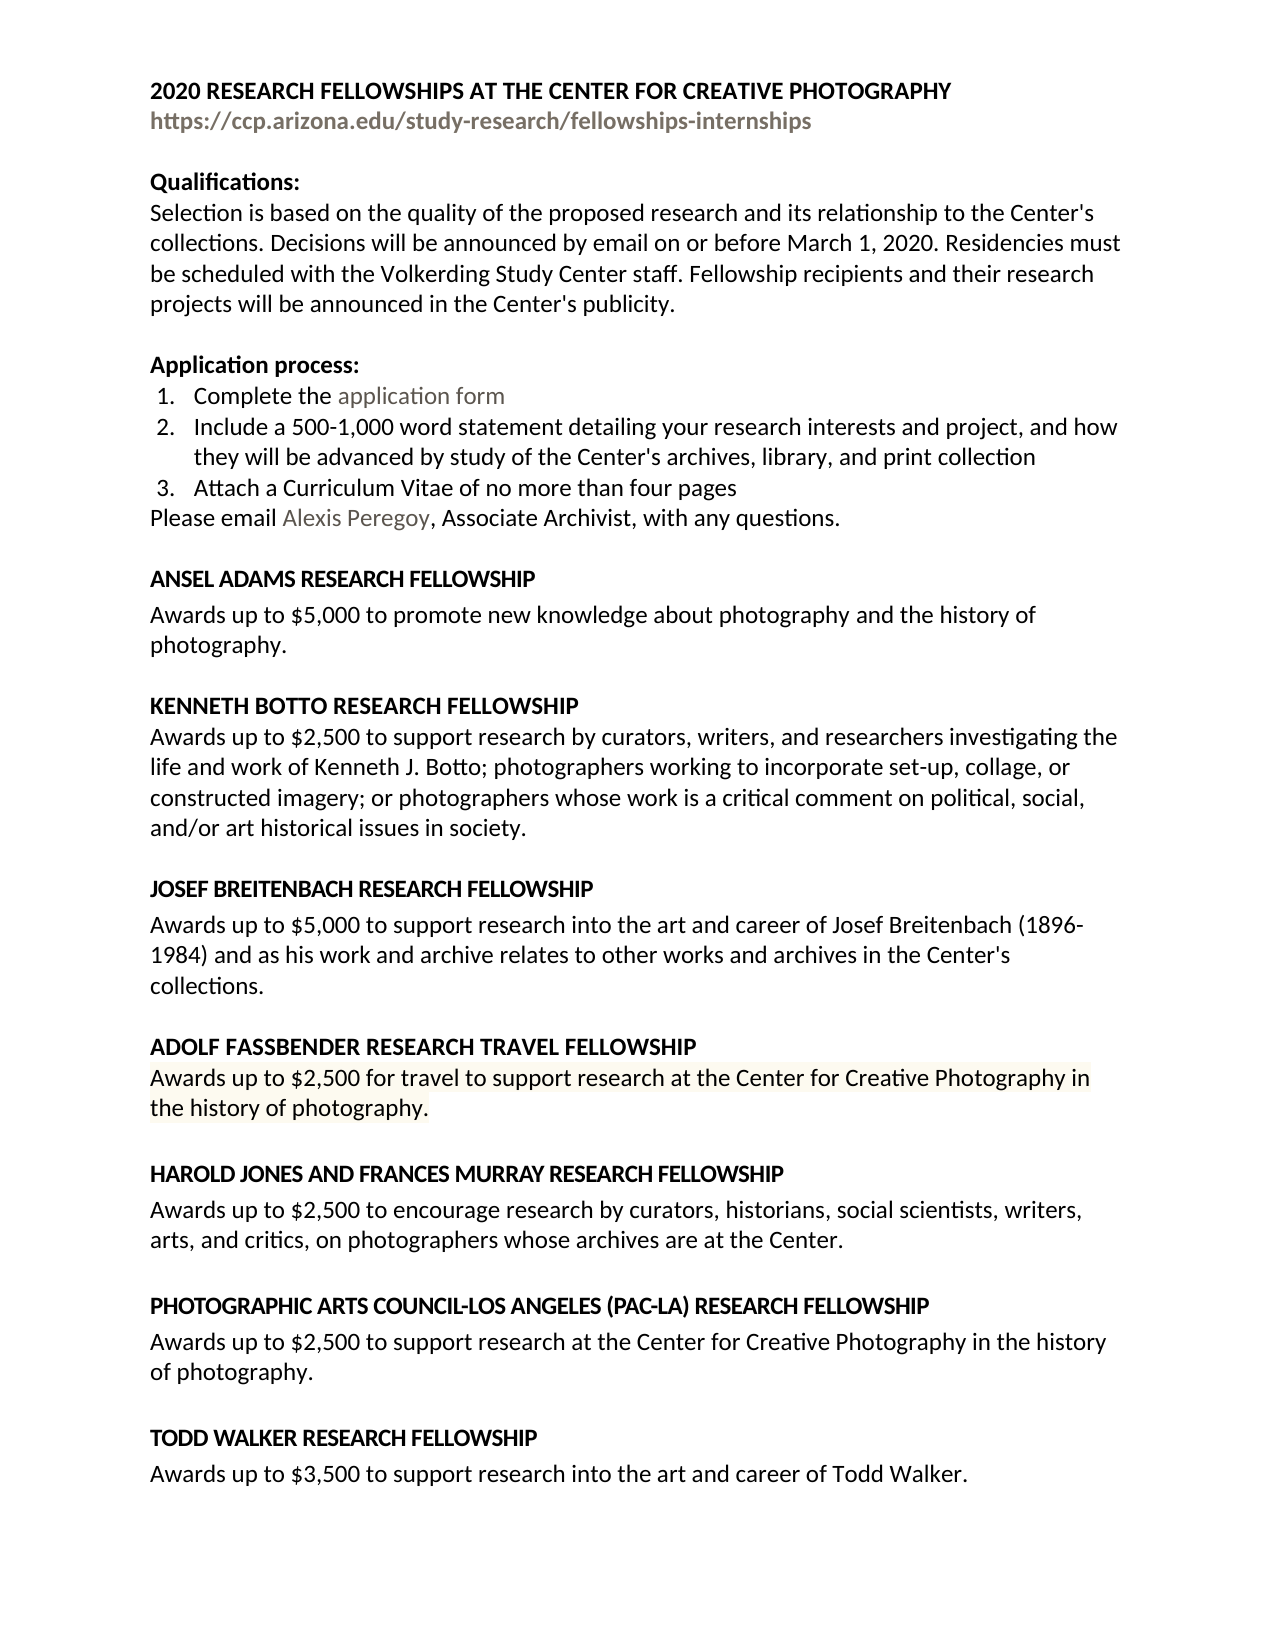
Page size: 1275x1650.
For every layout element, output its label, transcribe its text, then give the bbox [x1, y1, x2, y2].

text Selection is based on the quality of the proposed research and its relationship to the Center's collections. Decisions will be announced by email on or before March 1, 2020. Residencies must be scheduled with the Volkerding Study Center staff. Fellowship recipients and their research projects will be announced in the Center's publicity. [150, 197, 1125, 319]
text Awards up to $3,500 to support research into the art and career of Todd Walker. [150, 1458, 1125, 1488]
text Qualifications: [150, 167, 1125, 197]
text ADOLF FASSBENDER RESEARCH TRAVEL FELLOWSHIP [150, 1031, 1125, 1062]
text https://ccp.arizona.edu/study-research/fellowships-internships [150, 106, 1125, 136]
text Awards up to $5,000 to support research into the art and career of Josef Breitenbach (1896-1984) and as his work and archive relates to other works and archives in the Center's collections. [150, 909, 1125, 1001]
text Awards up to $2,500 for travel to support research at the Center for Creative Photography in the history of photography. [429, 1062, 1125, 1123]
text Awards up to $2,500 to support research by curators, writers, and researchers investigating the life and work of Kenneth J. Botto; photographers working to incorporate set-up, collage, or constructed imagery; or photographers whose work is a critical comment on political, social, and/or art historical issues in society. [150, 721, 1125, 843]
text Awards up to $2,500 to support research at the Center for Creative Photography in the history of photography. [150, 1326, 1125, 1387]
text Application process: [150, 350, 1125, 380]
list Attach a Curriculum Vitae of no more than four pages [156, 472, 1125, 502]
subtitle Photographic Arts Council-Los Angeles (PAC-LA) Research Fellowship [150, 1290, 1125, 1321]
list Include a 500-1,000 word statement detailing your research interests and project, and how they will be advanced by study of the Center's archives, library, and print collection [156, 411, 1125, 472]
text Please email Alexis Peregoy, Associate Archivist, with any questions. [150, 502, 1125, 533]
text KENNETH BOTTO RESEARCH FELLOWSHIP [150, 690, 1125, 721]
subtitle Harold Jones and Frances Murray Research Fellowship [150, 1158, 1125, 1189]
list Complete the application form [156, 380, 1125, 411]
text Awards up to $2,500 to encourage research by curators, historians, social scientists, writers, arts, and critics, on photographers whose archives are at the Center. [150, 1194, 1125, 1255]
subtitle Todd Walker Research Fellowship [150, 1422, 1125, 1453]
text 2020 RESEARCH FELLOWSHIPS AT THE CENTER FOR CREATIVE PHOTOGRAPHY [150, 75, 1125, 106]
subtitle Ansel Adams Research Fellowship [150, 563, 1125, 594]
text Josef Breitenbach Research Fellowship [150, 873, 1125, 904]
text Awards up to $5,000 to promote new knowledge about photography and the history of photography. [150, 599, 1125, 660]
